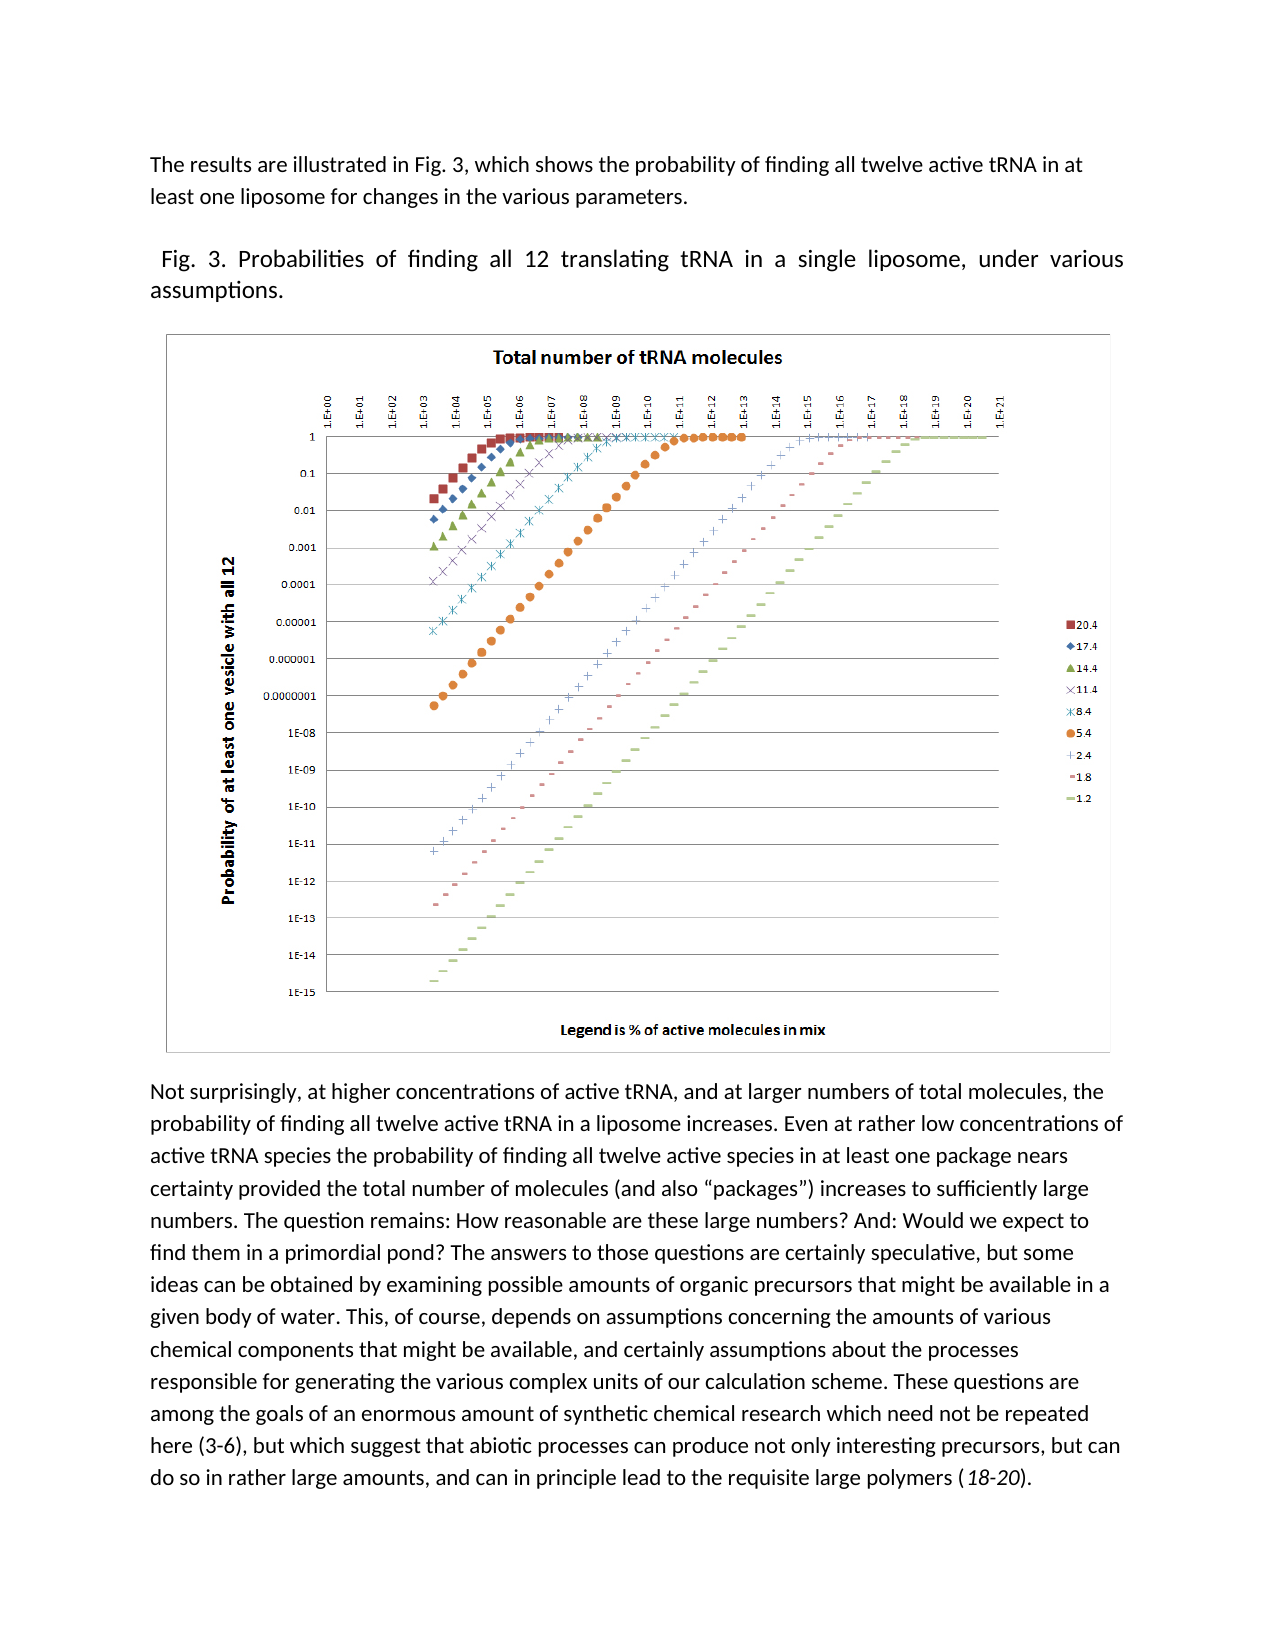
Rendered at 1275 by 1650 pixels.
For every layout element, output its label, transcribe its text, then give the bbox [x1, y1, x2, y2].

text Fig. 3. Probabilities of finding all 12 translating tRNA in a single liposome, under various assumptions. [150, 243, 1125, 304]
text The results are illustrated in Fig. 3, which shows the probability of finding all twelve active tRNA in at least one liposome for changes in the various parameters. [150, 150, 1125, 210]
text Not surprisingly, at higher concentrations of active tRNA, and at larger numbers of total molecules, the probability of finding all twelve active tRNA in a liposome increases. Even at rather low concentrations of active tRNA species the probability of finding all twelve active species in at least one package nears certainty provided the total number of molecules (and also “packages”) increases to sufficiently large numbers. The question remains: How reasonable are these large numbers? And: Would we expect to find them in a primordial pond? The answers to those questions are certainly speculative, but some ideas can be obtained by examining possible amounts of organic precursors that might be available in a given body of water. This, of course, depends on assumptions concerning the amounts of various chemical components that might be available, and certainly assumptions about the processes responsible for generating the various complex units of our calculation scheme. These questions are among the goals of an enormous amount of synthetic chemical research which need not be repeated here (3-6), but which suggest that abiotic processes can produce not only interesting precursors, but can do so in rather large amounts, and can in principle lead to the requisite large polymers (18-20). [150, 1077, 1125, 1491]
picture [165, 333, 1111, 1053]
